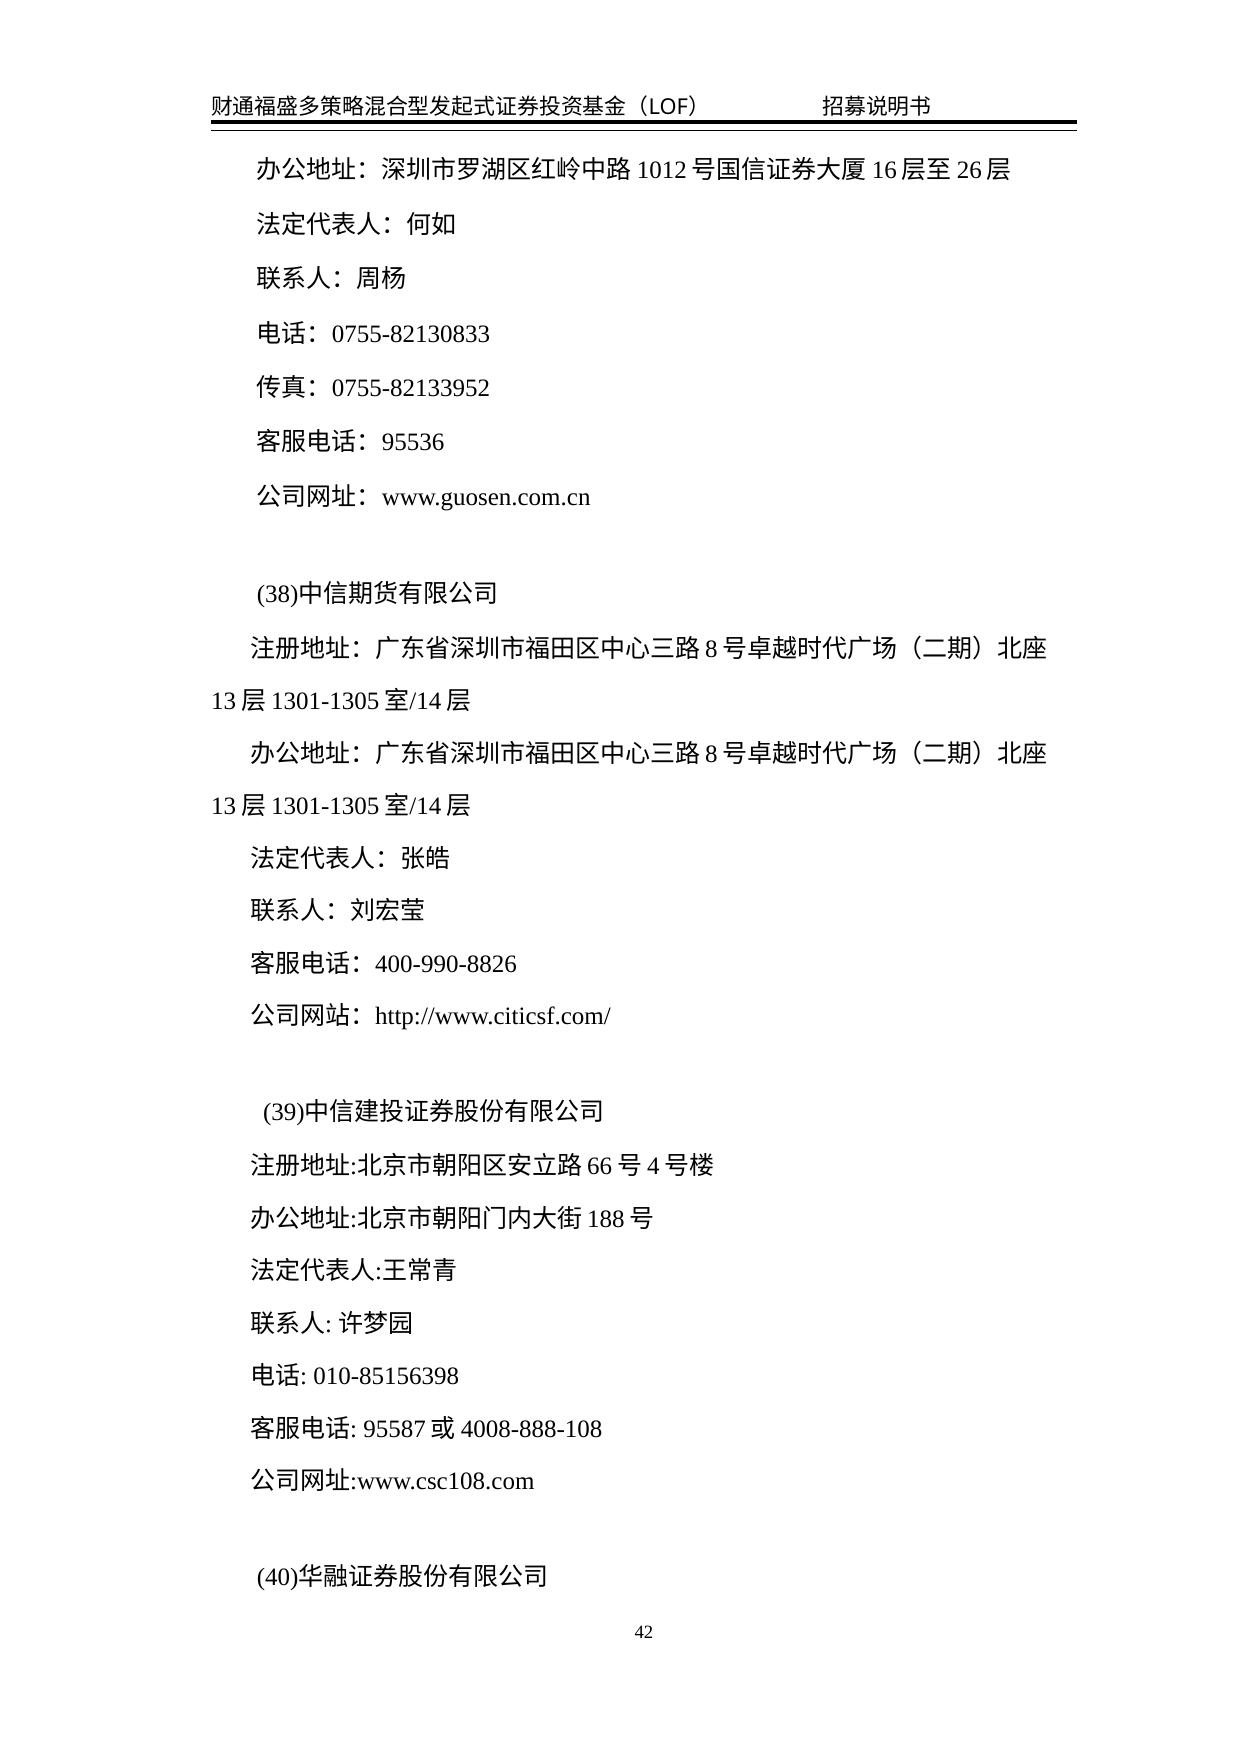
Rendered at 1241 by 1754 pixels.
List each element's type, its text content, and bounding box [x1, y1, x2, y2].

text 法定代表人：何如 [257, 204, 1077, 241]
text 联系人：刘宏莹 [211, 891, 1077, 927]
text 公司网址:www.csc108.com [211, 1461, 1077, 1497]
text 联系人：周杨 [257, 259, 1077, 295]
text 联系人: 许梦园 [211, 1303, 1077, 1339]
text 注册地址:北京市朝阳区安立路66号4号楼 [211, 1146, 1077, 1182]
text (38)中信期货有限公司 [257, 574, 1077, 610]
text 公司网址：www.guosen.com.cn [257, 476, 1077, 512]
text 法定代表人：张皓 [211, 838, 1077, 874]
text (39)中信建投证券股份有限公司 [257, 1091, 1077, 1127]
text 注册地址：广东省深圳市福田区中心三路8号卓越时代广场（二期）北座13层1301-1305室/14层 [211, 628, 1077, 717]
text 公司网站：http://www.citicsf.com/ [211, 996, 1077, 1032]
text 电话: 010-85156398 [211, 1356, 1077, 1392]
text 办公地址：深圳市罗湖区红岭中路1012号国信证券大厦16层至26层 [257, 150, 1077, 186]
text 传真：0755-82133952 [257, 367, 1077, 404]
text 办公地址：广东省深圳市福田区中心三路8号卓越时代广场（二期）北座13层1301-1305室/14层 [211, 733, 1077, 822]
text (40)华融证券股份有限公司 [257, 1556, 1077, 1592]
text 客服电话: 95587或4008-888-108 [211, 1408, 1077, 1444]
text 办公地址:北京市朝阳门内大街188号 [211, 1198, 1077, 1234]
text 电话：0755-82130833 [257, 313, 1077, 349]
text 客服电话：400-990-8826 [211, 943, 1077, 979]
text 法定代表人:王常青 [211, 1251, 1077, 1287]
text 客服电话：95536 [257, 422, 1077, 458]
